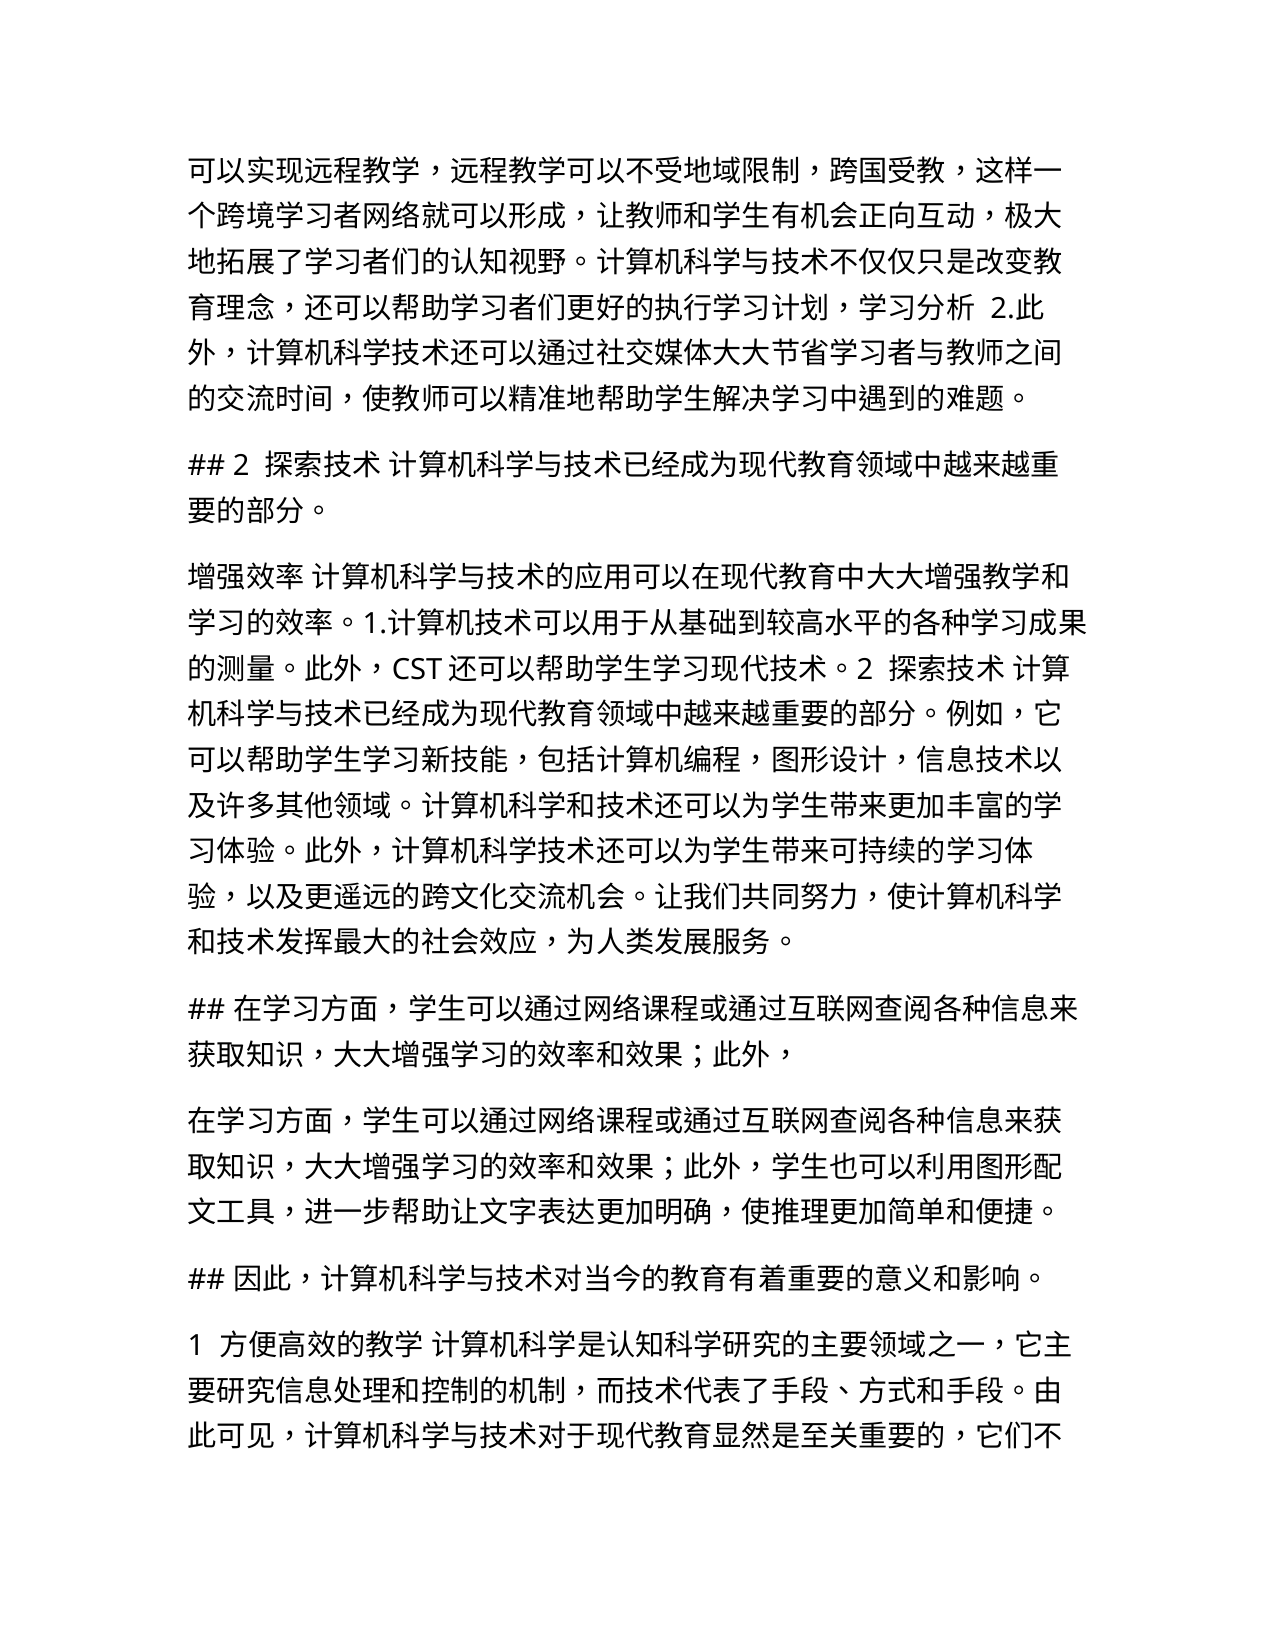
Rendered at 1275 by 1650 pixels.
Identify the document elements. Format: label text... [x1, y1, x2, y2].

text 在学习方面，学生可以通过网络课程或通过互联网查阅各种信息来获取知识，大大增强学习的效率和效果；此外，学生也可以利用图形配文工具，进一步帮助让文字表达更加明确，使推理更加简单和便捷。 [187, 1100, 1087, 1231]
text ## 因此，计算机科学与技术对当今的教育有着重要的意义和影响。 [187, 1258, 1087, 1298]
text ## 2 探索技术 计算机科学与技术已经成为现代教育领域中越来越重要的部分。 [187, 444, 1087, 530]
text ## 在学习方面，学生可以通过网络课程或通过互联网查阅各种信息来获取知识，大大增强学习的效率和效果；此外， [187, 988, 1087, 1073]
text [187, 1324, 1087, 1455]
text 增强效率 计算机科学与技术的应用可以在现代教育中大大增强教学和学习的效率。1.计算机技术可以用于从基础到较高水平的各种学习成果的测量。此外，CST还可以帮助学生学习现代技术。2 探索技术 计算机科学与技术已经成为现代教育领域中越来越重要的部分。例如，它可以帮助学生学习新技能，包括计算机编程，图形设计，信息技术以及许多其他领域。计算机科学和技术还可以为学生带来更加丰富的学习体验。此外，计算机科学技术还可以为学生带来可持续的学习体验，以及更遥远的跨文化交流机会。让我们共同努力，使计算机科学和技术发挥最大的社会效应，为人类发展服务。 [187, 557, 1087, 961]
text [187, 150, 1087, 418]
